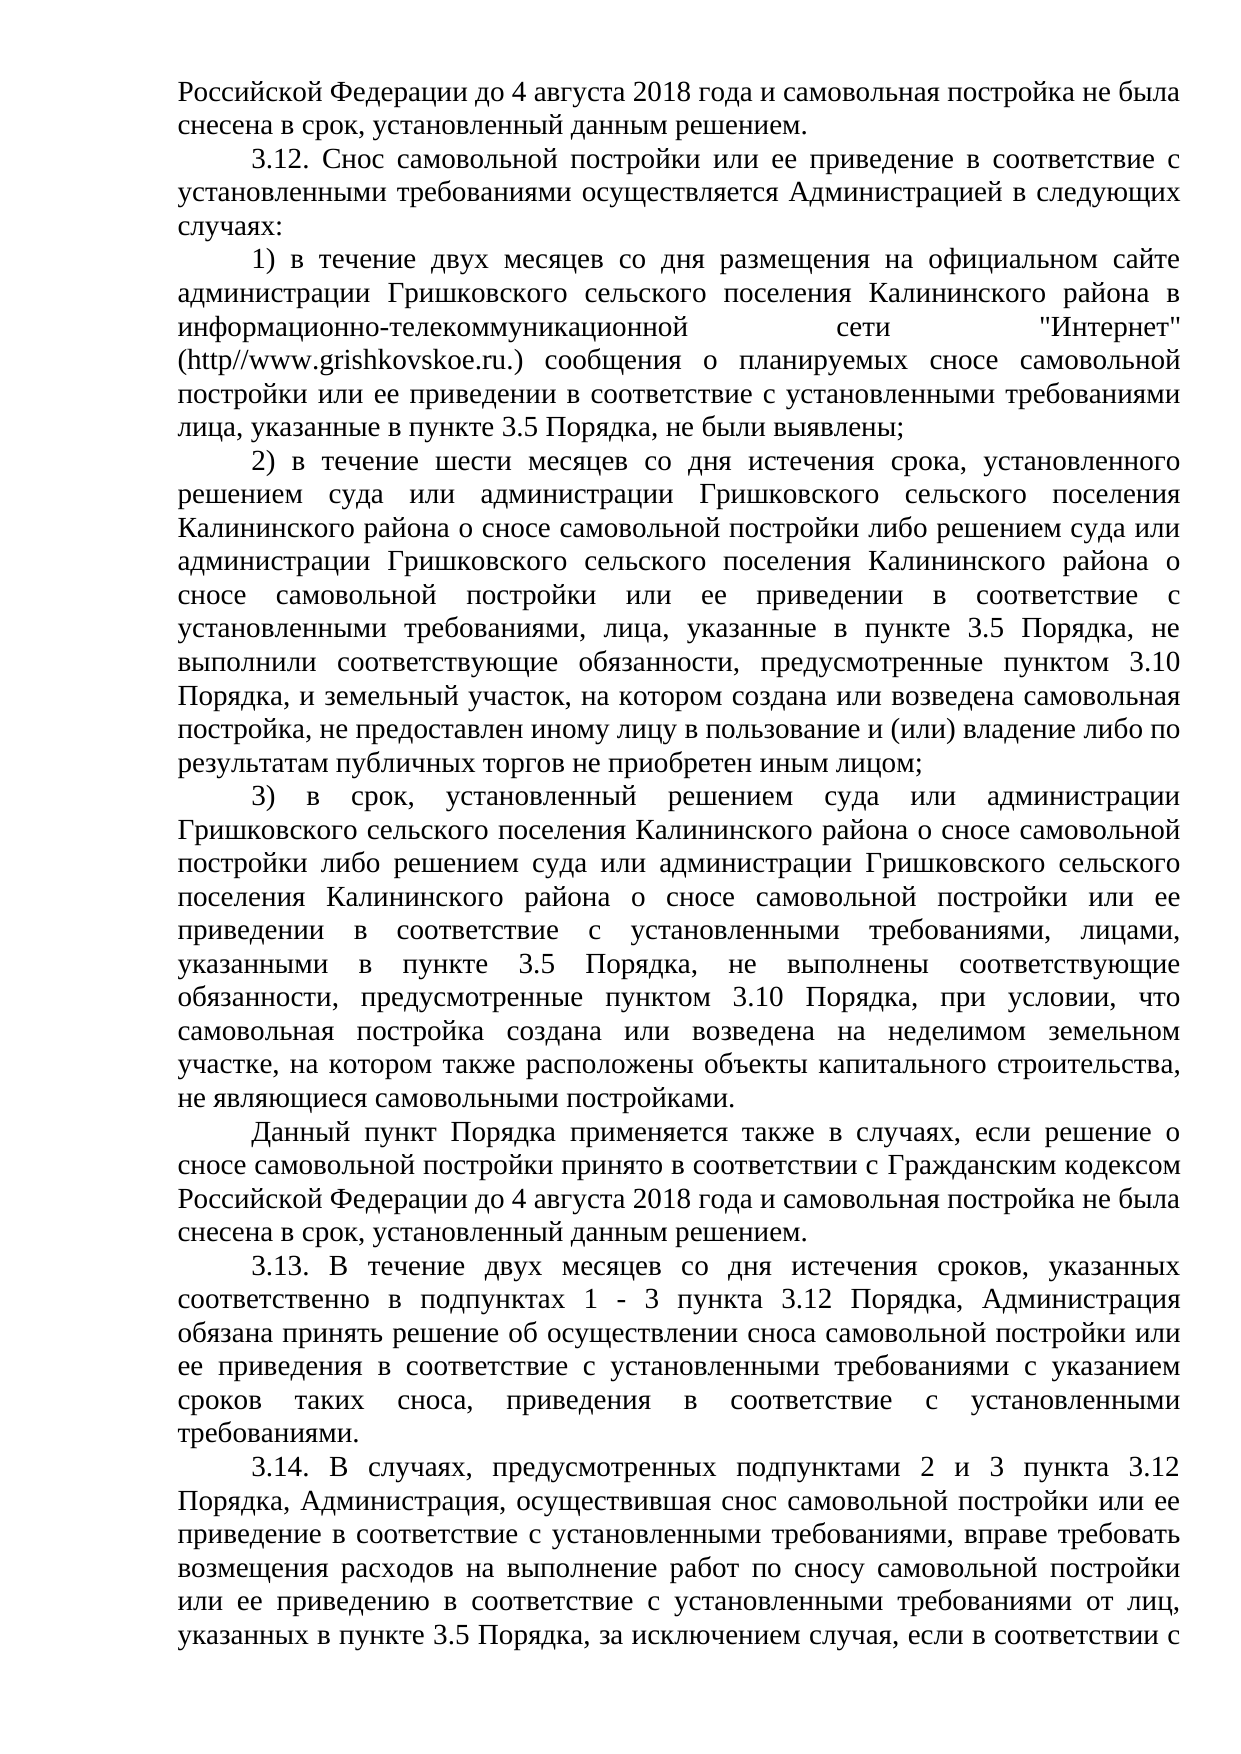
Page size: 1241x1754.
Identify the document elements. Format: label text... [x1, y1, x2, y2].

text 1) в течение двух месяцев со дня размещения на официальном сайте администрации Гришковского сельского поселения Калининского района в информационно-телекоммуникационной сети "Интернет" (http//www.grishkovskoe.ru.) сообщения о планируемых сносе самовольной постройки или ее приведении в соответствие с установленными требованиями лица, указанные в пункте 3.5 Порядка, не были выявлены; [177, 242, 1181, 443]
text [177, 74, 1181, 141]
text 3.13. В течение двух месяцев со дня истечения сроков, указанных соответственно в подпунктах 1 - 3 пункта 3.12 Порядка, Администрация обязана принять решение об осуществлении сноса самовольной постройки или ее приведения в соответствие с установленными требованиями с указанием сроков таких сноса, приведения в соответствие с установленными требованиями. [177, 1248, 1181, 1449]
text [177, 1449, 1181, 1650]
text 2) в течение шести месяцев со дня истечения срока, установленного решением суда или администрации Гришковского сельского поселения Калининского района о сносе самовольной постройки либо решением суда или администрации Гришковского сельского поселения Калининского района о сносе самовольной постройки или ее приведении в соответствие с установленными требованиями, лица, указанные в пункте 3.5 Порядка, не выполнили соответствующие обязанности, предусмотренные пунктом 3.10 Порядка, и земельный участок, на котором создана или возведена самовольная постройка, не предоставлен иному лицу в пользование и (или) владение либо по результатам публичных торгов не приобретен иным лицом; [177, 443, 1181, 778]
text 3) в срок, установленный решением суда или администрации Гришковского сельского поселения Калининского района о сносе самовольной постройки либо решением суда или администрации Гришковского сельского поселения Калининского района о сносе самовольной постройки или ее приведении в соответствие с установленными требованиями, лицами, указанными в пункте 3.5 Порядка, не выполнены соответствующие обязанности, предусмотренные пунктом 3.10 Порядка, при условии, что самовольная постройка создана или возведена на неделимом земельном участке, на котором также расположены объекты капитального строительства, не являющиеся самовольными постройками. [177, 778, 1181, 1114]
text 3.12. Снос самовольной постройки или ее приведение в соответствие с установленными требованиями осуществляется Администрацией в следующих случаях: [177, 141, 1181, 242]
